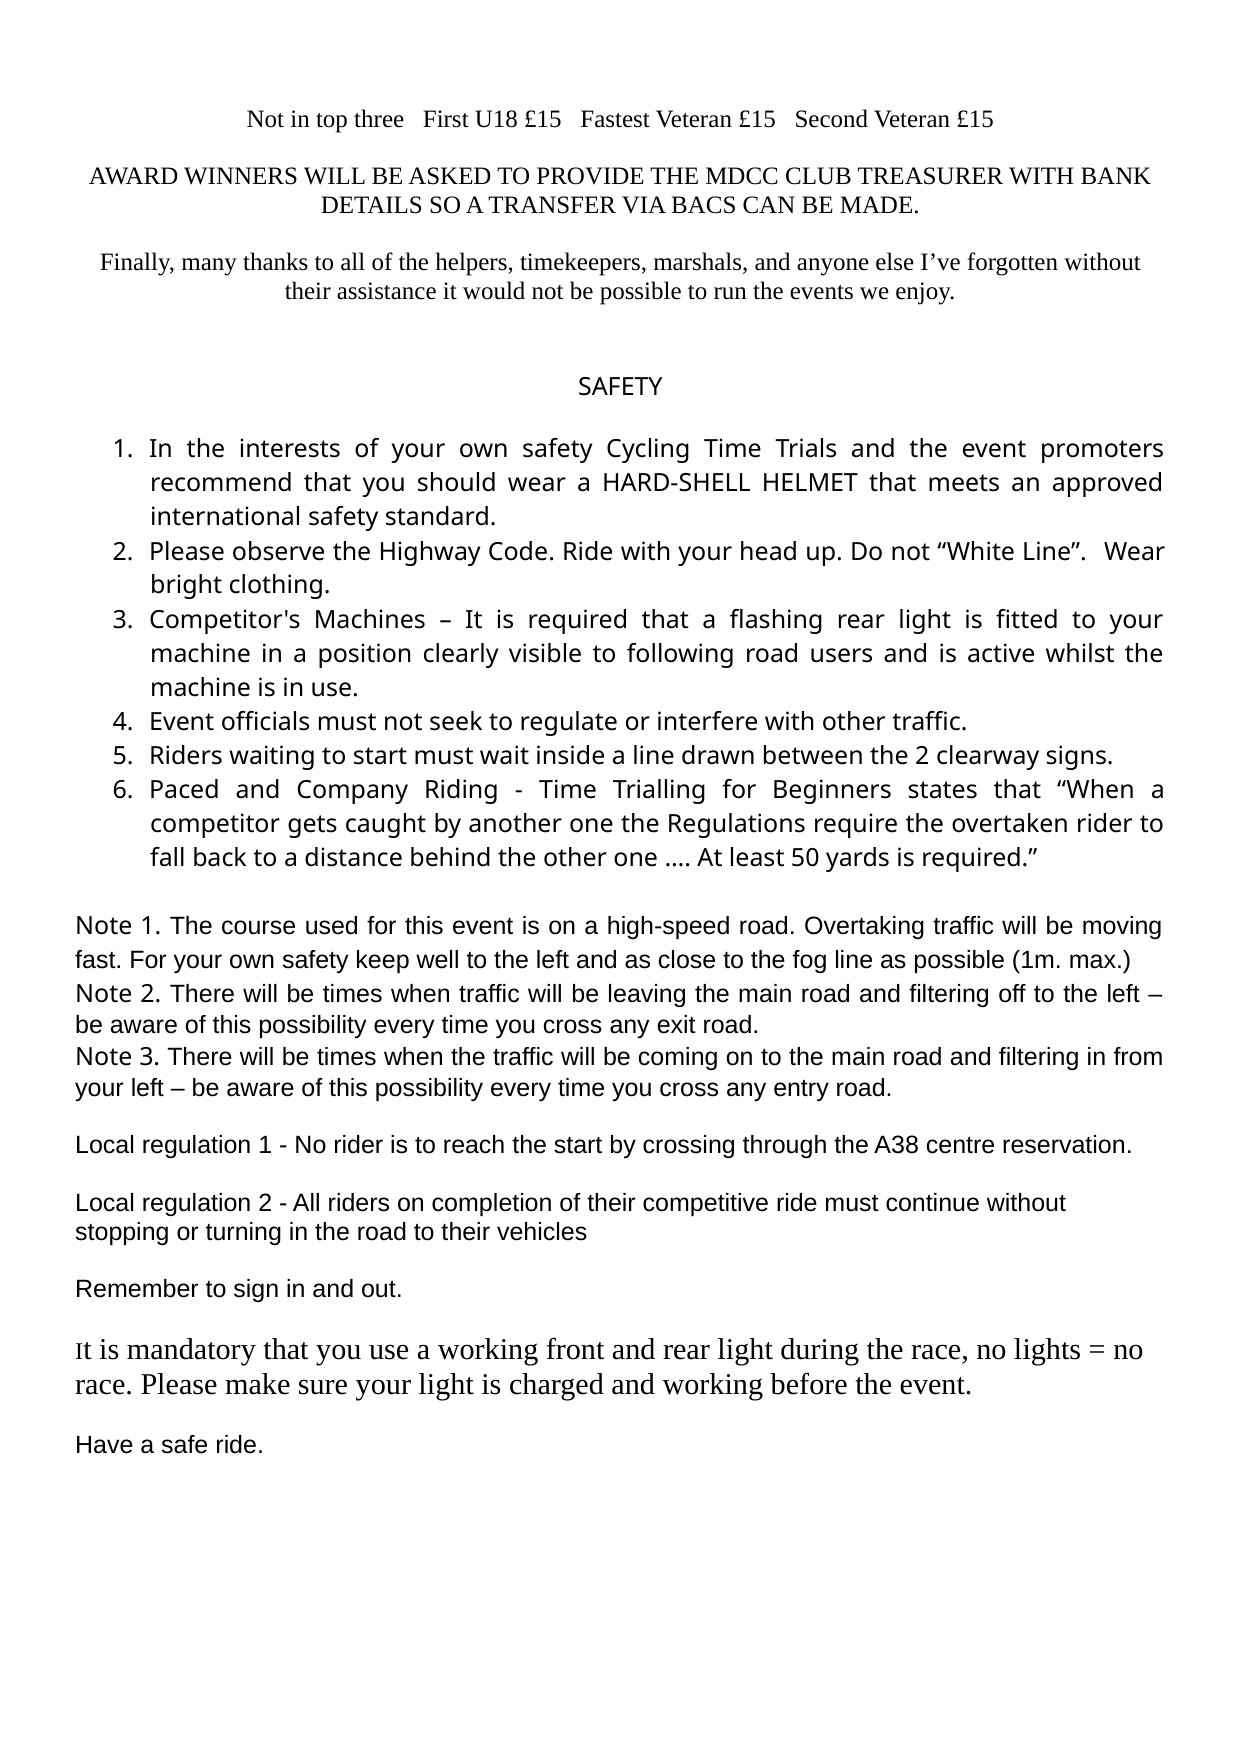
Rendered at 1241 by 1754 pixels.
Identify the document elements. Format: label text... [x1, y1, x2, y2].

text Note 1. The course used for this event is on a high-speed road. Overtaking traffic will be moving fast. For your own safety keep well to the left and as close to the fog line as possible (1m. max.) [75, 908, 1165, 976]
list Please observe the Highway Code. Ride with your head up. Do not “White Line”. Wear bright clothing. [112, 533, 1165, 601]
text It is mandatory that you use a working front and rear light during the race, no lights = no race. Please make sure your light is charged and working before the event. [75, 1332, 1165, 1401]
text Note 2. There will be times when traffic will be leaving the main road and filtering off to the left – be aware of this possibility every time you cross any exit road. [75, 976, 1165, 1039]
list Paced and Company Riding - Time Trialling for Beginners states that “When a competitor gets caught by another one the Regulations require the overtaken rider to fall back to a distance behind the other one …. At least 50 yards is required.” [112, 772, 1165, 874]
text Local regulation 1 - No rider is to reach the start by crossing through the A38 centre reservation. [75, 1130, 1165, 1159]
list In the interests of your own safety Cycling Time Trials and the event promoters recommend that you should wear a HARD-SHELL HELMET that meets an approved international safety standard. [112, 431, 1165, 533]
text Note 3. There will be times when the traffic will be coming on to the main road and filtering in from your left – be aware of this possibility every time you cross any entry road. [75, 1039, 1165, 1102]
text Have a safe ride. [75, 1430, 1165, 1458]
text AWARD WINNERS WILL BE ASKED TO PROVIDE THE MDCC CLUB TREASURER WITH BANK DETAILS SO A TRANSFER VIA BACS CAN BE MADE. [75, 161, 1165, 219]
text SAFETY [75, 368, 1165, 402]
text Not in top three First U18 £15 Fastest Veteran £15 Second Veteran £15 [75, 104, 1165, 132]
list Competitor's Machines – It is required that a flashing rear light is fitted to your machine in a position clearly visible to following road users and is active whilst the machine is in use. [112, 601, 1165, 703]
text Finally, many thanks to all of the helpers, timekeepers, marshals, and anyone else I’ve forgotten without their assistance it would not be possible to run the events we enjoy. [75, 247, 1165, 305]
list Event officials must not seek to regulate or interfere with other traffic. [112, 703, 1165, 737]
text Remember to sign in and out. [75, 1274, 1165, 1303]
text Local regulation 2 - All riders on completion of their competitive ride must continue without stopping or turning in the road to their vehicles [75, 1188, 1165, 1245]
list Riders waiting to start must wait inside a line drawn between the 2 clearway signs. [112, 737, 1165, 772]
